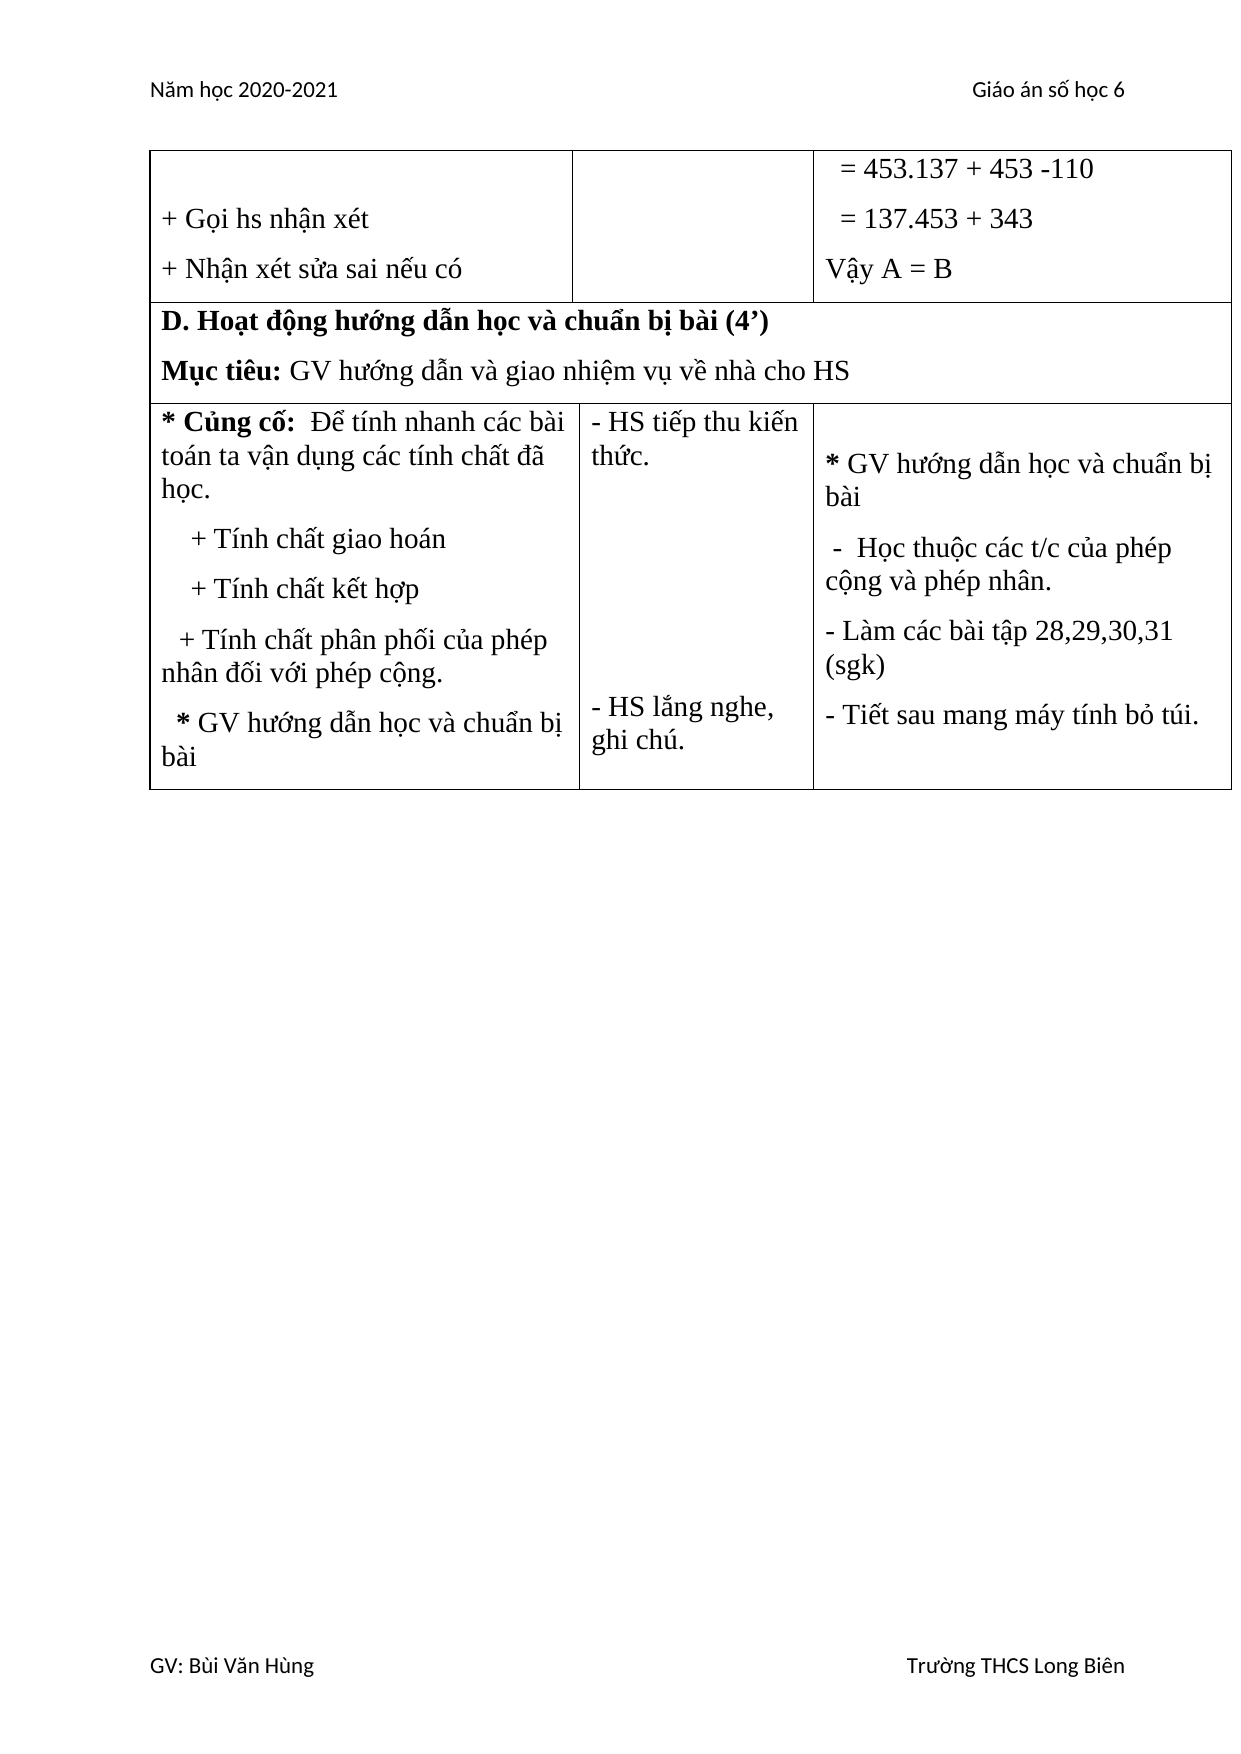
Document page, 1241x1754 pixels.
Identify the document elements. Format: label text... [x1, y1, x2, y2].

table_cell * GV hướng dẫn học và chuẩn bị bài - Học thuộc các t/c của phép cộng và phép nhân. - Làm các bài tập 28,29,30,31 (sgk) - Tiết sau mang máy tính bỏ túi. [814, 404, 1231, 789]
table_cell - HS tiếp thu kiến thức. - HS lắng nghe, ghi chú. [580, 404, 813, 789]
table_cell * Củng cố: Để tính nhanh các bài toán ta vận dụng các tính chất đã học. + Tính chất giao hoán + Tính chất kết hợp + Tính chất phân phối của phép nhân đối với phép cộng. * GV hướng dẫn học và chuẩn bị bài [151, 404, 579, 789]
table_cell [573, 151, 813, 302]
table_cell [814, 151, 1231, 302]
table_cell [151, 151, 572, 302]
table_cell D. Hoạt động hướng dẫn học và chuẩn bị bài (4’) Mục tiêu: GV hướng dẫn và giao nhiệm vụ về nhà cho HS [151, 303, 1231, 403]
